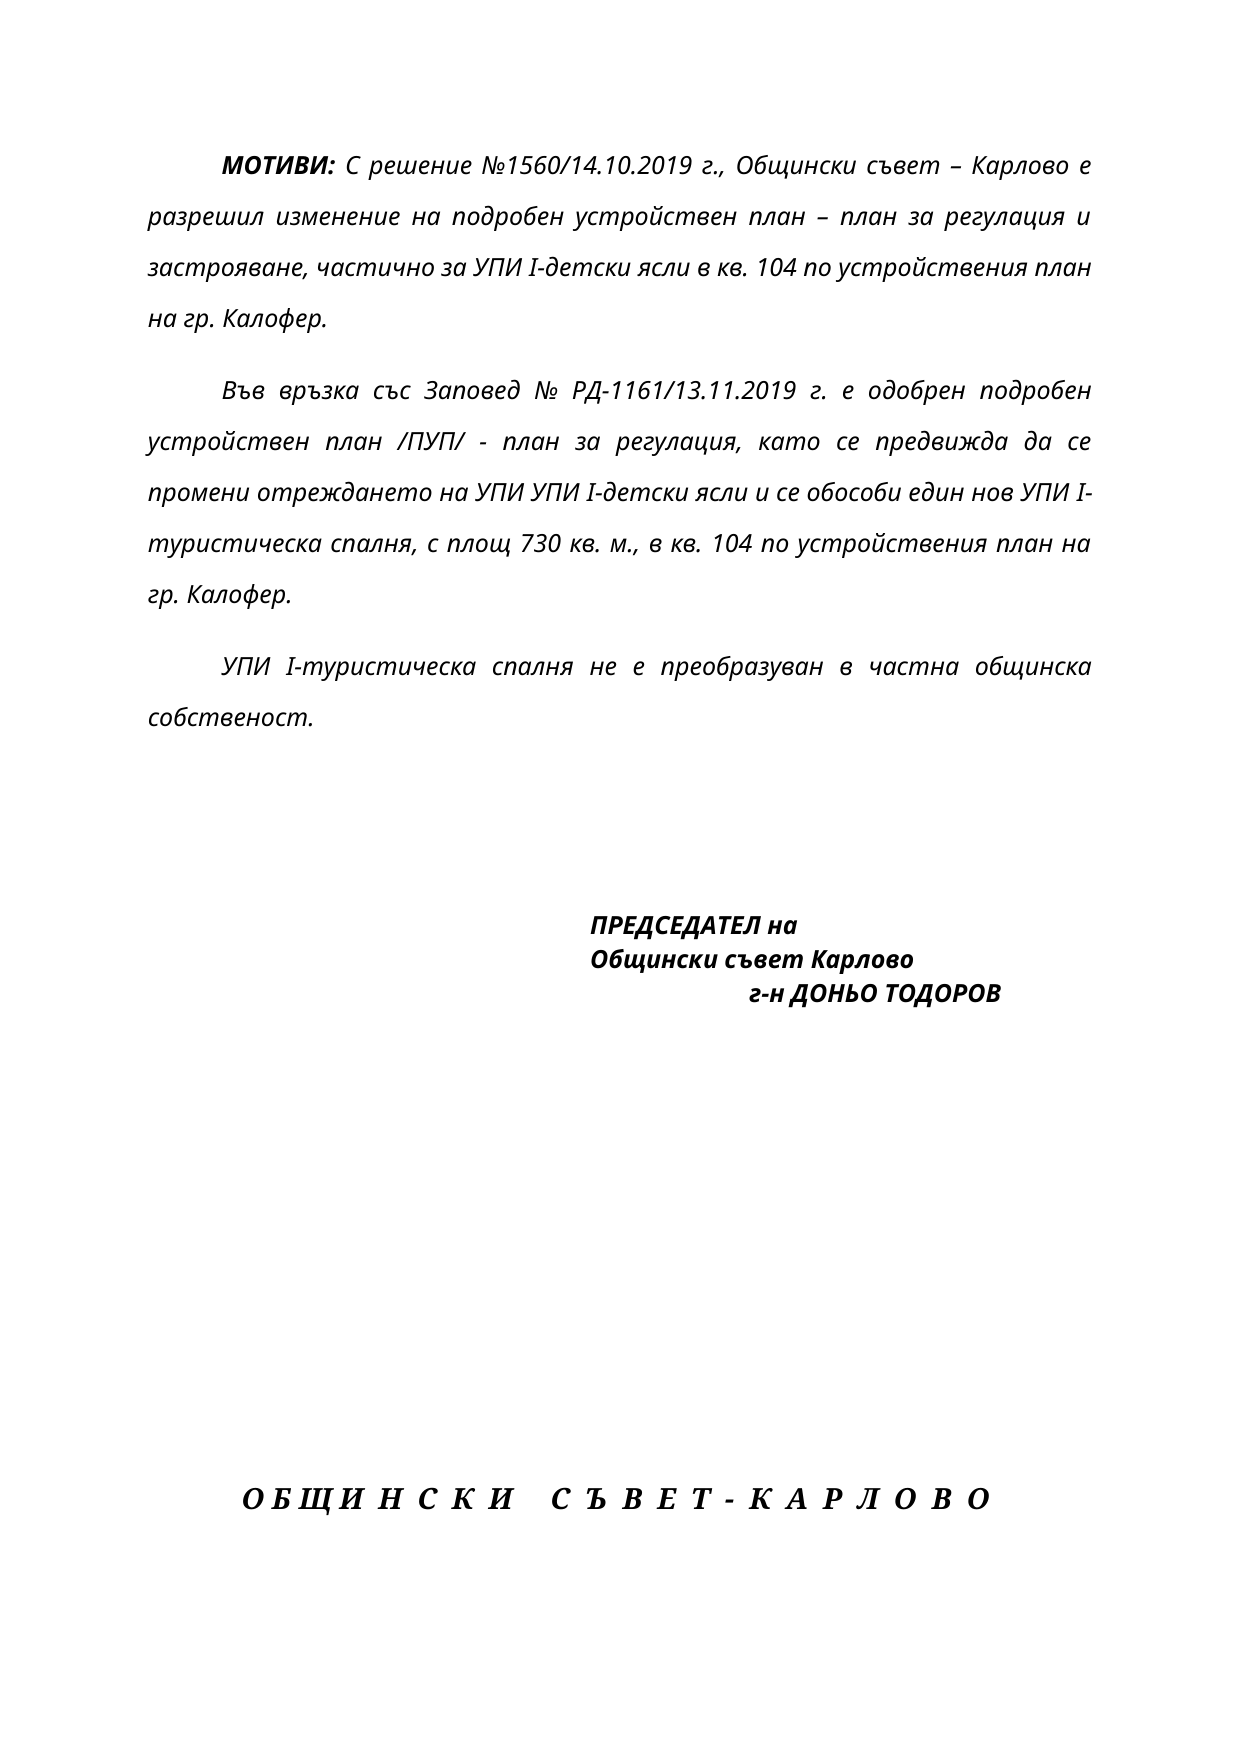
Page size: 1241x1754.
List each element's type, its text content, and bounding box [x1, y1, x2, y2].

text О Б Щ И Н С К И С Ъ В Е Т - К А Р Л О В О [148, 1478, 1084, 1518]
text Във връзка със Заповед № РД-1161/13.11.2019 г. е одобрен подробен устройствен план /ПУП/ - план за регулация, като се предвижда да се промени отреждането на УПИ УПИ I-детски ясли и се обособи един нов УПИ I-туристическа спалня, с площ 730 кв. м., в кв. 104 по устройствения план на гр. Калофер. [148, 373, 1093, 611]
text ПРЕДСЕДАТЕЛ на [590, 908, 1093, 942]
text МОТИВИ: С решение №1560/14.10.2019 г., Общински съвет – Карлово е разрешил изменение на подробен устройствен план – план за регулация и застрояване, частично за УПИ I-детски ясли в кв. 104 по устройствения план на гр. Калофер. [148, 148, 1093, 335]
text г-н ДОНЬО ТОДОРОВ [148, 976, 1093, 1010]
text Общински съвет Карлово [590, 942, 1093, 976]
text УПИ I-туристическа спалня не е преобразуван в частна общинска собственост. [148, 649, 1093, 734]
